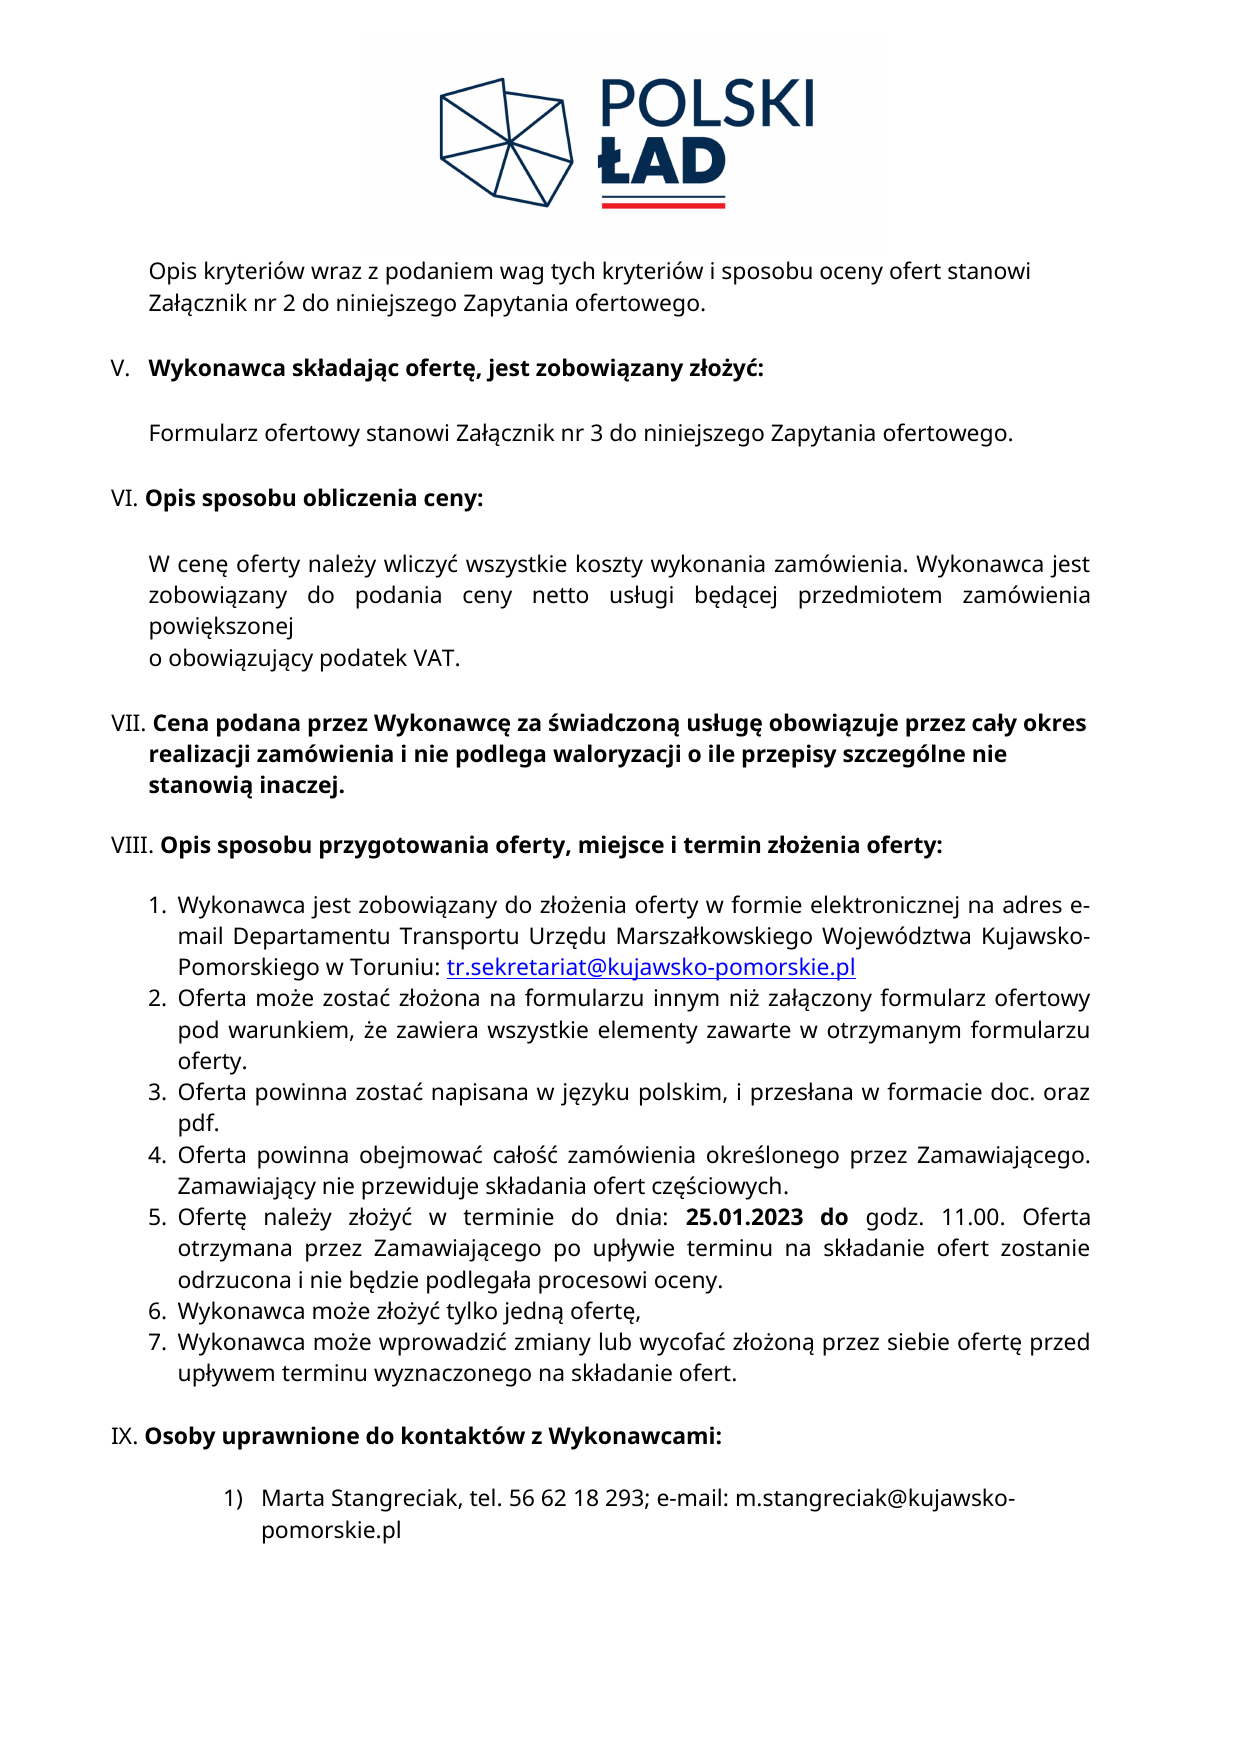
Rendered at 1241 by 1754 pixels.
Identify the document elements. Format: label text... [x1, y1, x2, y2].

list Oferta powinna obejmować całość zamówienia określonego przez Zamawiającego. Zamawiający nie przewiduje składania ofert częściowych. [148, 1139, 1092, 1201]
text VI. Opis sposobu obliczenia ceny: [111, 482, 1094, 514]
text IX. Osoby uprawnione do kontaktów z Wykonawcami: [111, 1420, 1094, 1451]
text VII. Cena podana przez Wykonawcę za świadczoną usługę obowiązuje przez cały okres realizacji zamówienia i nie podlega waloryzacji o ile przepisy szczególne nie stanowią inaczej. [111, 707, 1092, 801]
picture [361, 34, 885, 256]
text VIII. Opis sposobu przygotowania oferty, miejsce i termin złożenia oferty: [111, 829, 1094, 860]
list Wykonawca może złożyć tylko jedną ofertę, [148, 1295, 1092, 1326]
list Oferta powinna zostać napisana w języku polskim, i przesłana w formacie doc. oraz pdf. [148, 1076, 1092, 1139]
list Wykonawca może wprowadzić zmiany lub wycofać złożoną przez siebie ofertę przed upływem terminu wyznaczonego na składanie ofert. [148, 1326, 1092, 1389]
list Wykonawca składając ofertę, jest zobowiązany złożyć: [110, 352, 1094, 383]
text Opis kryteriów wraz z podaniem wag tych kryteriów i sposobu oceny ofert stanowi Załącznik nr 2 do niniejszego Zapytania ofertowego. [148, 150, 1092, 318]
list Wykonawca jest zobowiązany do złożenia oferty w formie elektronicznej na adres e-mail Departamentu Transportu Urzędu Marszałkowskiego Województwa Kujawsko-Pomorskiego w Toruniu: tr.sekretariat@kujawsko-pomorskie.pl [148, 889, 1092, 982]
text W cenę oferty należy wliczyć wszystkie koszty wykonania zamówienia. Wykonawca jest zobowiązany do podania ceny netto usługi będącej przedmiotem zamówienia powiększonej o obowiązujący podatek VAT. [148, 548, 1092, 673]
list Oferta może zostać złożona na formularzu innym niż załączony formularz ofertowy pod warunkiem, że zawiera wszystkie elementy zawarte w otrzymanym formularzu oferty. [148, 982, 1092, 1076]
list Ofertę należy złożyć w terminie do dnia: 25.01.2023 do godz. 11.00. Oferta otrzymana przez Zamawiającego po upływie terminu na składanie ofert zostanie odrzucona i nie będzie podlegała procesowi oceny. [148, 1201, 1092, 1295]
list Marta Stangreciak, tel. 56 62 18 293; e-mail: m.stangreciak@kujawsko-pomorskie.pl [223, 1482, 1094, 1545]
text Formularz ofertowy stanowi Załącznik nr 3 do niniejszego Zapytania ofertowego. [148, 417, 1094, 448]
